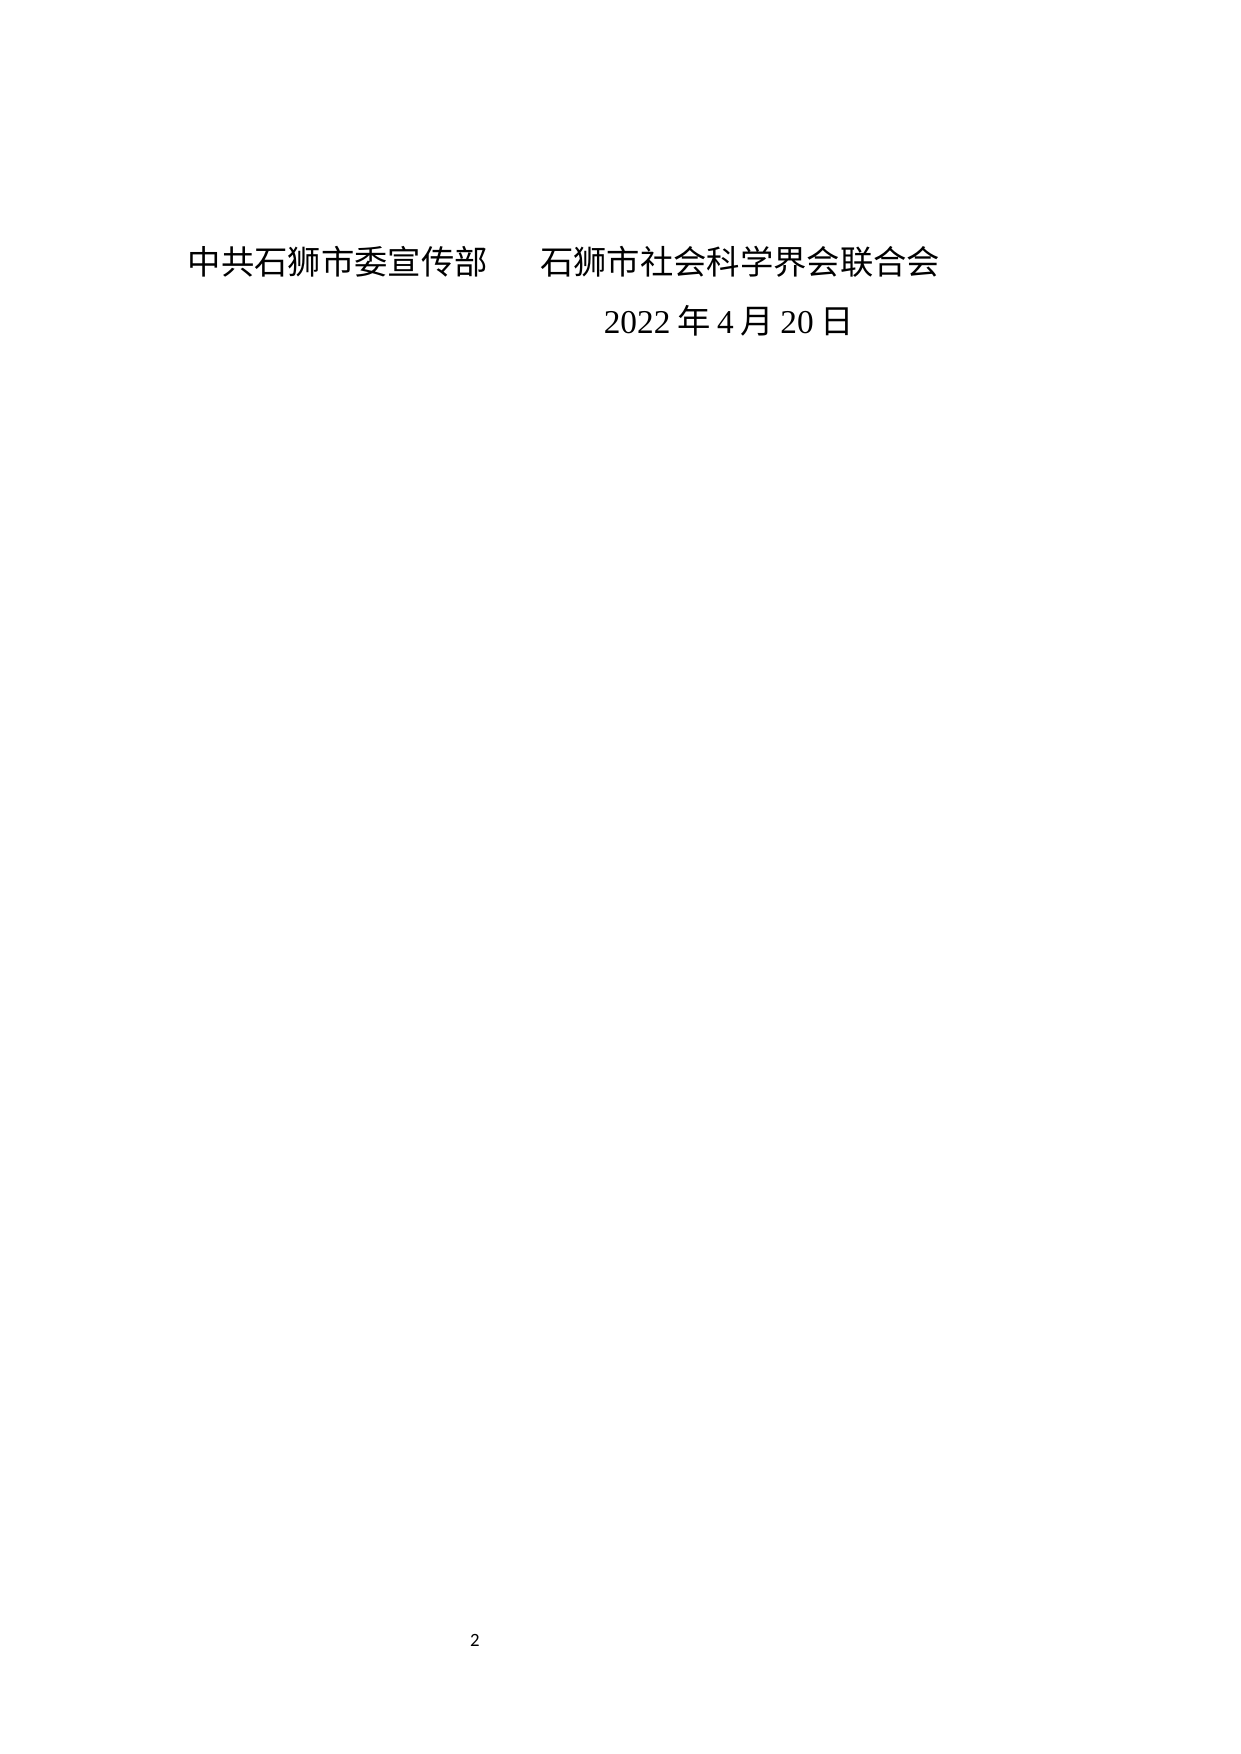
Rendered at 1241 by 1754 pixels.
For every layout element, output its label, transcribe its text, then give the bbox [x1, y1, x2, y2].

text 2022年4月20日 [187, 287, 986, 352]
text 中共石狮市委宣传部 石狮市社会科学界会联合会 [187, 224, 1053, 287]
